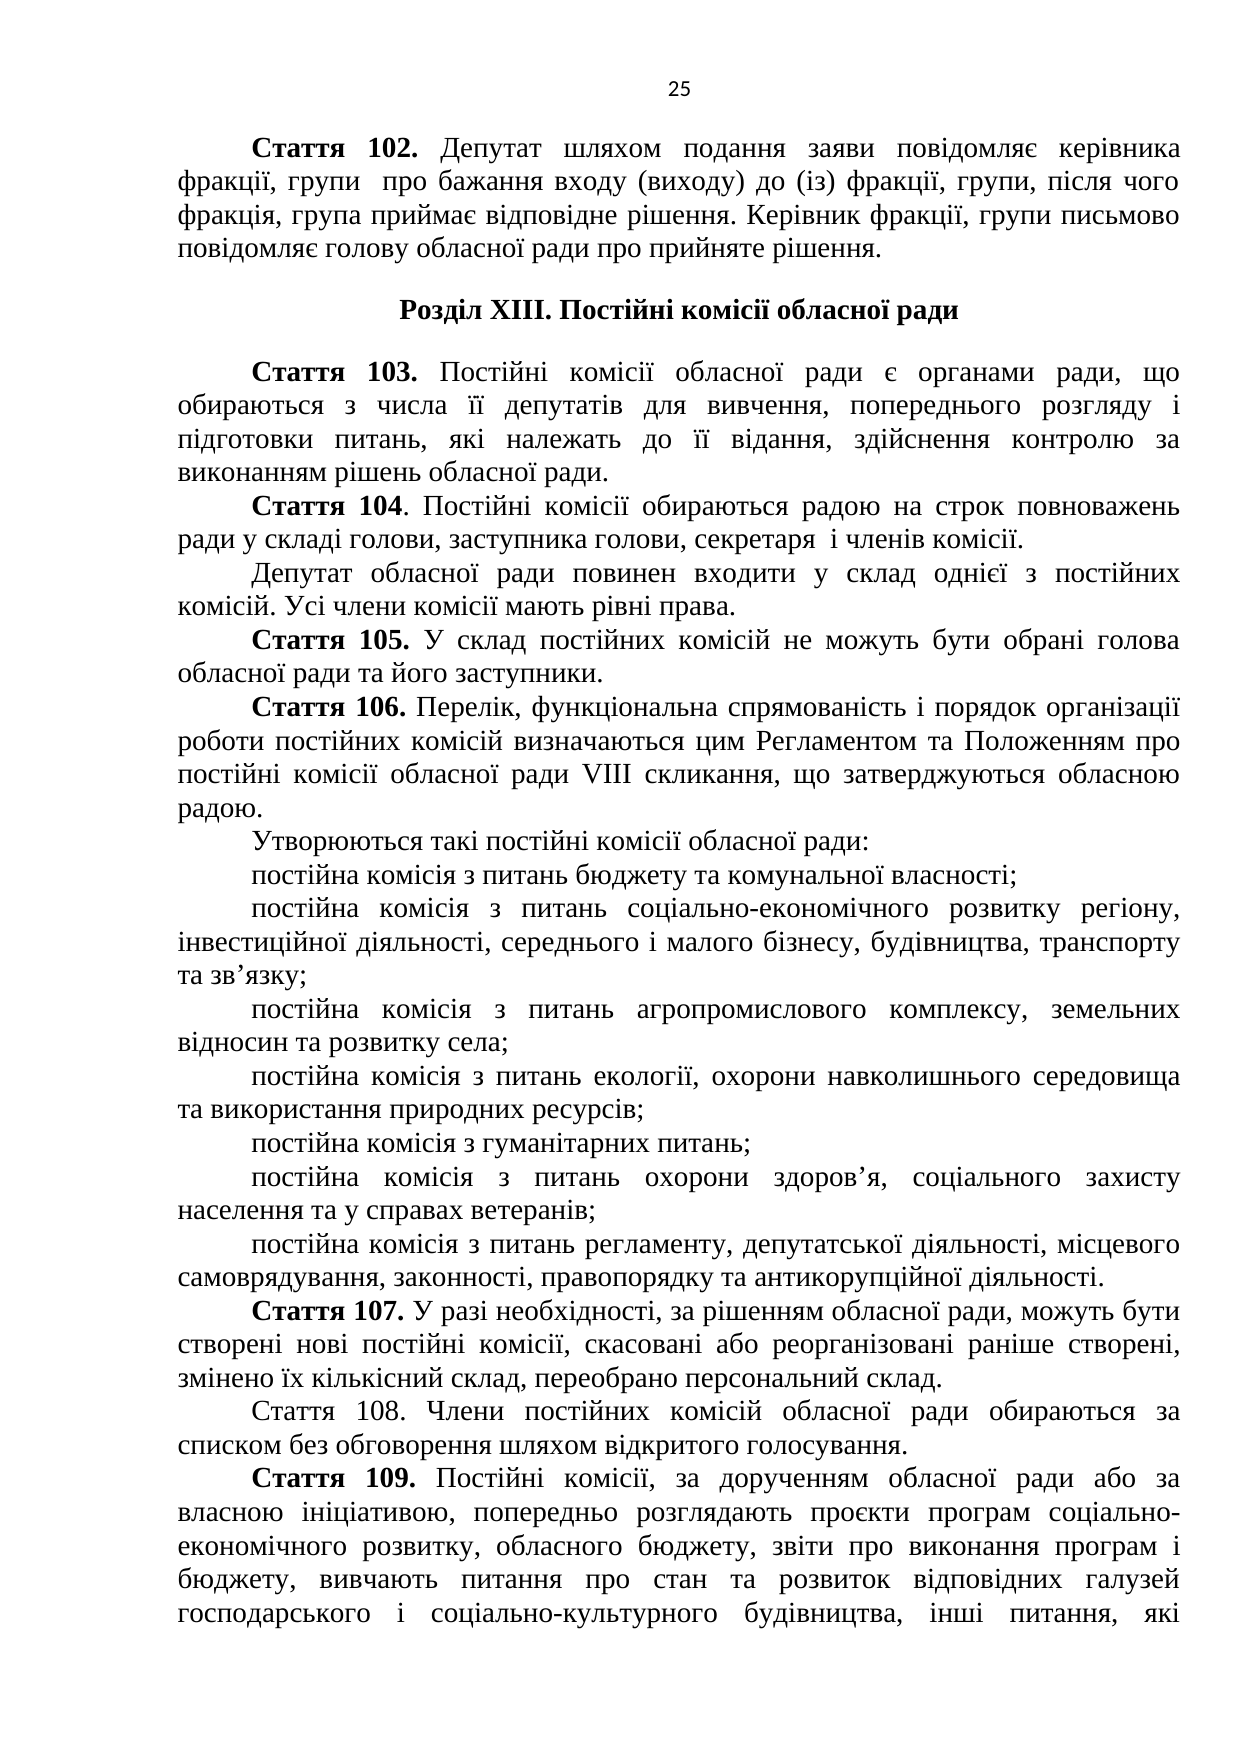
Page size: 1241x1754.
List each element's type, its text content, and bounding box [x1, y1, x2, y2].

text постійна комісія з питань екології, охорони навколишнього середовища та використання природних ресурсів; [177, 1058, 1181, 1125]
text Стаття 107. У разі необхідності, за рішенням обласної ради, можуть бути створені нові постійні комісії, скасовані або реорганізовані раніше створені, змінено їх кількісний склад, переобрано персональний склад. [177, 1293, 1181, 1393]
text постійна комісія з питань регламенту, депутатської діяльності, місцевого самоврядування, законності, правопорядку та антикорупційної діяльності. [177, 1226, 1181, 1293]
text Стаття 108. Члени постійних комісій обласної ради обираються за списком без обговорення шляхом відкритого голосування. [177, 1393, 1181, 1461]
text Стаття 103. Постійні комісії обласної ради є органами ради, що обираються з числа її депутатів для вивчення, попереднього розгляду і підготовки питань, які належать до її відання, здійснення контролю за виконанням рішень обласної ради. [177, 354, 1181, 488]
text Стаття 105. У склад постійних комісій не можуть бути обрані голова обласної ради та його заступники. [177, 622, 1181, 689]
text постійна комісія з питань соціально-економічного розвитку регіону, інвестиційної діяльності, середнього і малого бізнесу, будівництва, транспорту та зв’язку; [177, 890, 1181, 991]
text постійна комісія з гуманітарних питань; [177, 1125, 1181, 1159]
text постійна комісія з питань бюджету та комунальної власності; [177, 857, 1181, 890]
text Утворюються такі постійні комісії обласної ради: [177, 823, 1181, 857]
text Стаття 104. Постійні комісії обираються радою на строк повноважень ради у складі голови, заступника голови, секретаря і членів комісії. [177, 488, 1181, 555]
text Стаття 102. Депутат шляхом подання заяви повідомляє керівника фракції, групи про бажання входу (виходу) до (із) фракції, групи, після чого фракція, група приймає відповідне рішення. Керівник фракції, групи письмово повідомляє голову обласної ради про прийняте рішення. [177, 130, 1181, 264]
text постійна комісія з питань агропромислового комплексу, земельних відносин та розвитку села; [177, 991, 1181, 1058]
text Розділ XIII. Постійні комісії обласної ради [177, 292, 1181, 326]
text Депутат обласної ради повинен входити у склад однієї з постійних комісій. Усі члени комісії мають рівні права. [177, 555, 1181, 622]
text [177, 1461, 1181, 1628]
text Стаття 106. Перелік, функціональна спрямованість і порядок організації роботи постійних комісій визначаються цим Регламентом та Положенням про постійні комісії обласної ради VІІІ скликання, що затверджуються обласною радою. [177, 689, 1181, 823]
text постійна комісія з питань охорони здоров’я, соціального захисту населення та у справах ветеранів; [177, 1159, 1181, 1226]
